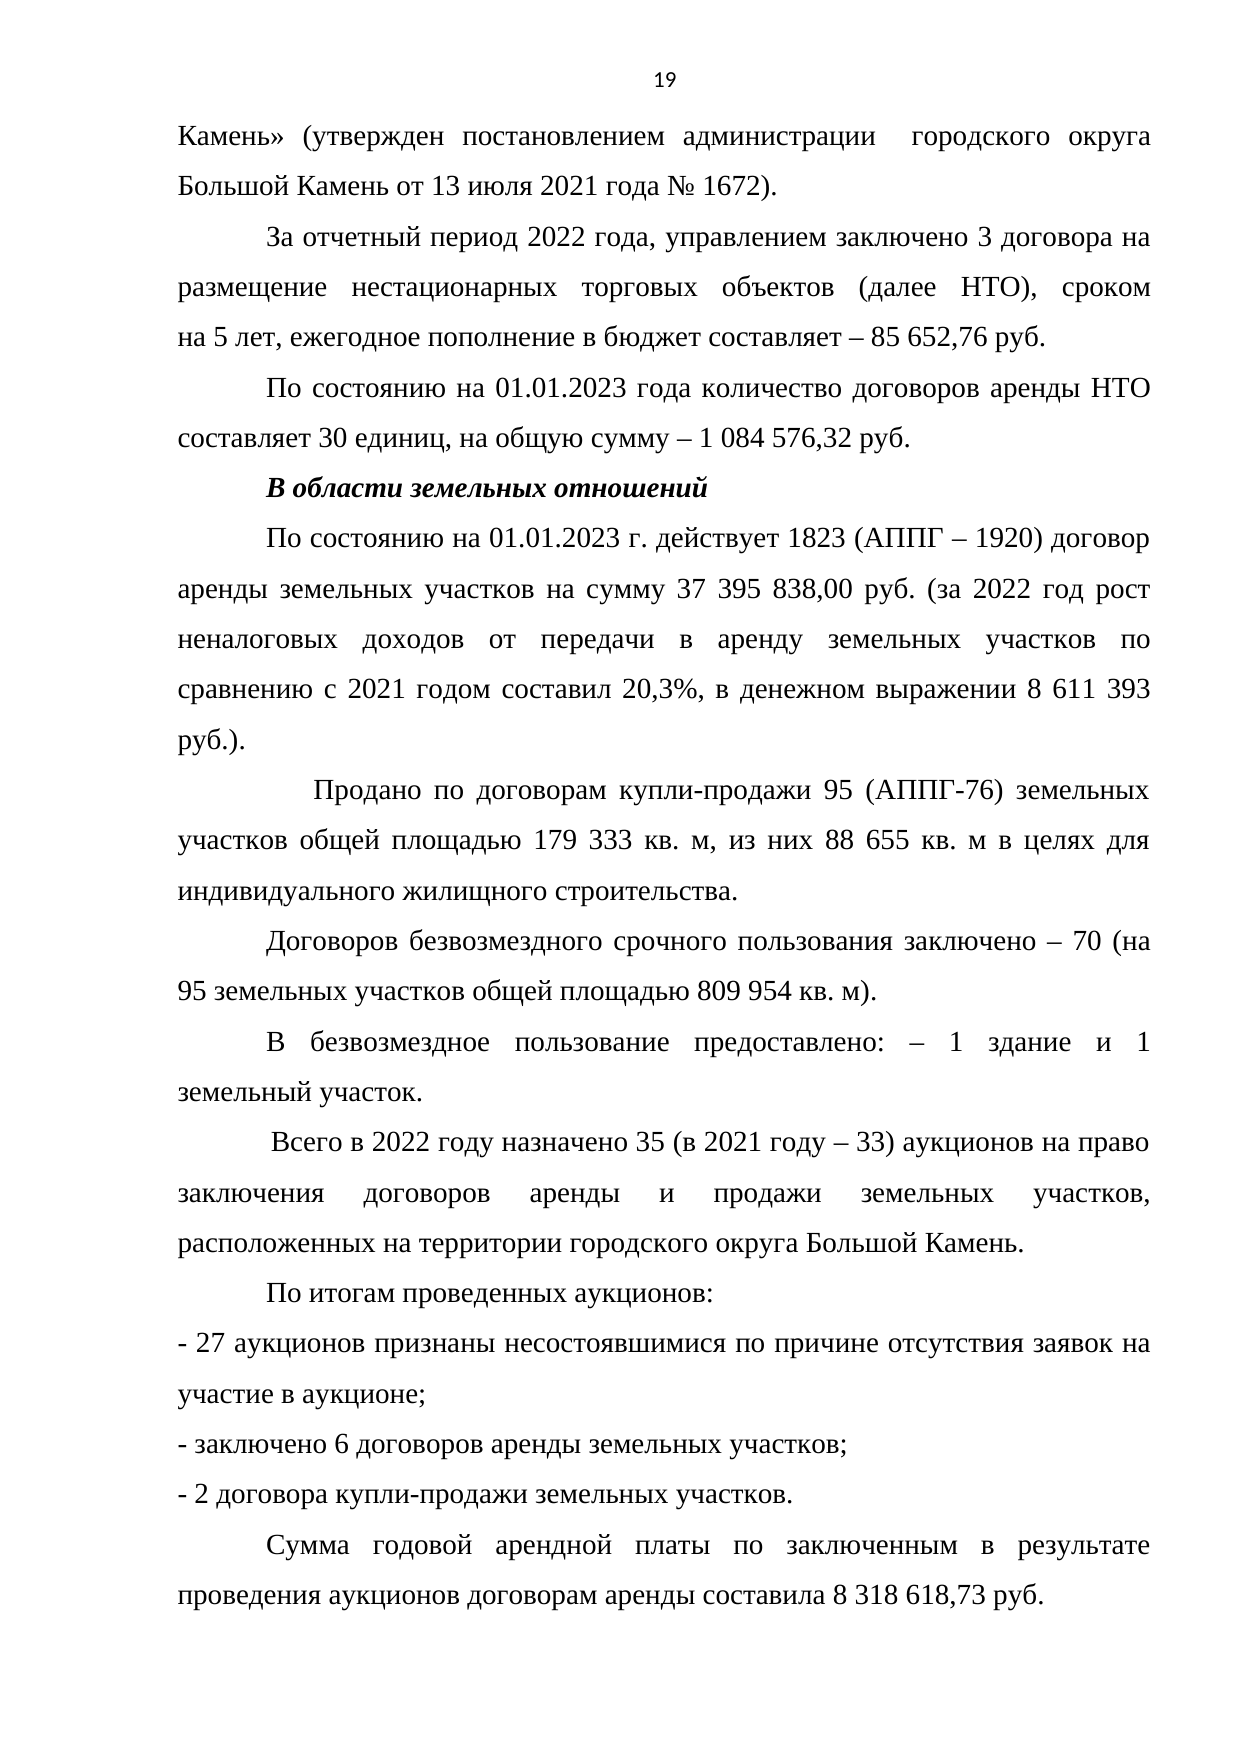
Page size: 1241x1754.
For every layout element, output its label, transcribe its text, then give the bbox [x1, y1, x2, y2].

text По состоянию на 01.01.2023 года количество договоров аренды НТО составляет 30 единиц, на общую сумму – 1 084 576,32 руб. [177, 370, 1152, 453]
text Сумма годовой арендной платы по заключенным в результате проведения аукционов договорам аренды составила 8 318 618,73 руб. [177, 1527, 1152, 1611]
text В безвозмездное пользование предоставлено: – 1 здание и 1 земельный участок. [177, 1024, 1152, 1108]
text Договоров безвозмездного срочного пользования заключено – 70 (на 95 земельных участков общей площадью 809 954 кв. м). [177, 923, 1152, 1007]
text Продано по договорам купли-продажи 95 (АППГ-76) земельных участков общей площадью 179 333 кв. м, из них 88 655 кв. м в целях для индивидуального жилищного строительства. [177, 772, 1152, 906]
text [177, 118, 1152, 202]
text За отчетный период 2022 года, управлением заключено 3 договора на размещение нестационарных торговых объектов (далее НТО), сроком на 5 лет, ежегодное пополнение в бюджет составляет – 85 652,76 руб. [177, 219, 1152, 353]
text - 2 договора купли-продажи земельных участков. [177, 1477, 1152, 1510]
text По итогам проведенных аукционов: [177, 1275, 1152, 1309]
text - 27 аукционов признаны несостоявшимися по причине отсутствия заявок на участие в аукционе; [177, 1326, 1152, 1409]
text - заключено 6 договоров аренды земельных участков; [177, 1426, 1152, 1460]
text По состоянию на 01.01.2023 г. действует 1823 (АППГ – 1920) договор аренды земельных участков на сумму 37 395 838,00 руб. (за 2022 год рост неналоговых доходов от передачи в аренду земельных участков по сравнению с 2021 годом составил 20,3%, в денежном выражении 8 611 393 руб.). [177, 521, 1152, 755]
text В области земельных отношений [177, 470, 1152, 504]
text Всего в 2022 году назначено 35 (в 2021 году – 33) аукционов на право заключения договоров аренды и продажи земельных участков, расположенных на территории городского округа Большой Камень. [177, 1124, 1152, 1258]
